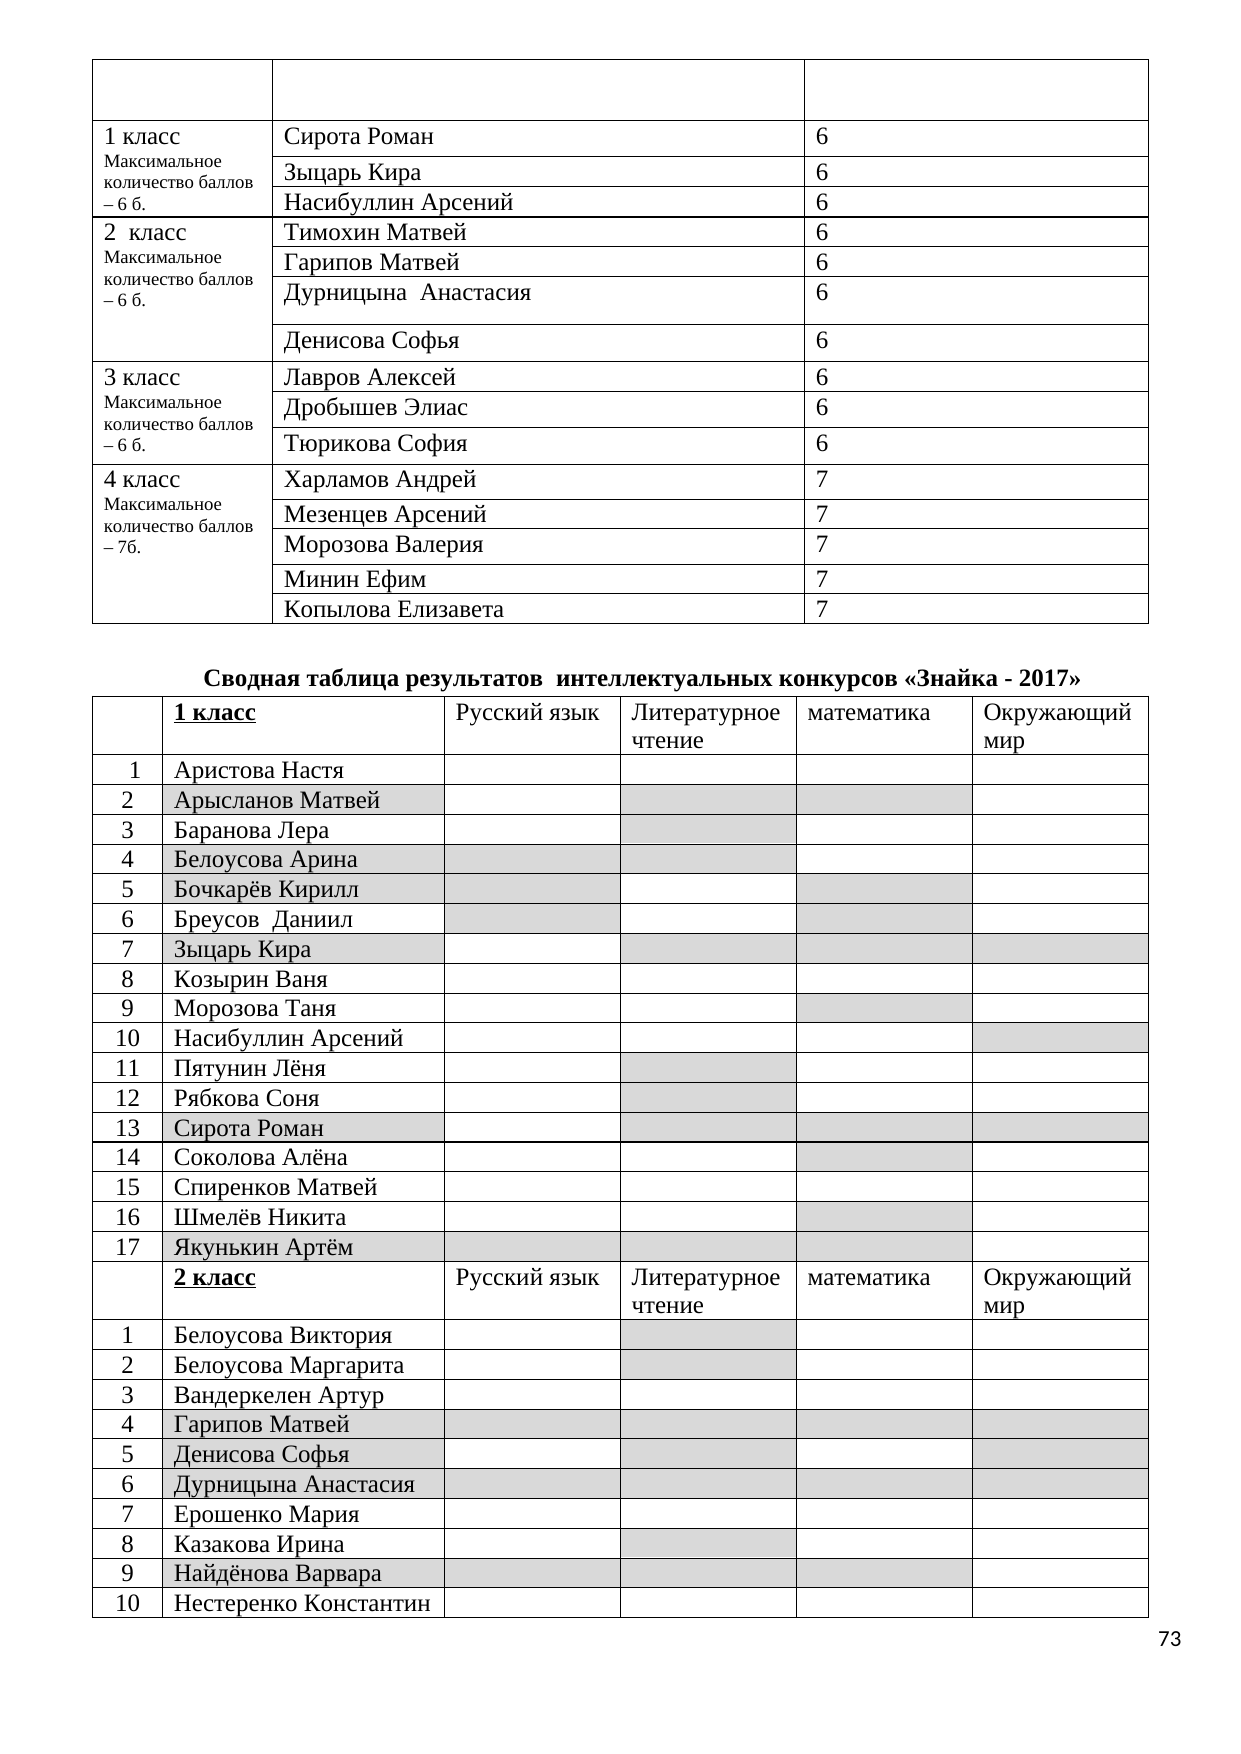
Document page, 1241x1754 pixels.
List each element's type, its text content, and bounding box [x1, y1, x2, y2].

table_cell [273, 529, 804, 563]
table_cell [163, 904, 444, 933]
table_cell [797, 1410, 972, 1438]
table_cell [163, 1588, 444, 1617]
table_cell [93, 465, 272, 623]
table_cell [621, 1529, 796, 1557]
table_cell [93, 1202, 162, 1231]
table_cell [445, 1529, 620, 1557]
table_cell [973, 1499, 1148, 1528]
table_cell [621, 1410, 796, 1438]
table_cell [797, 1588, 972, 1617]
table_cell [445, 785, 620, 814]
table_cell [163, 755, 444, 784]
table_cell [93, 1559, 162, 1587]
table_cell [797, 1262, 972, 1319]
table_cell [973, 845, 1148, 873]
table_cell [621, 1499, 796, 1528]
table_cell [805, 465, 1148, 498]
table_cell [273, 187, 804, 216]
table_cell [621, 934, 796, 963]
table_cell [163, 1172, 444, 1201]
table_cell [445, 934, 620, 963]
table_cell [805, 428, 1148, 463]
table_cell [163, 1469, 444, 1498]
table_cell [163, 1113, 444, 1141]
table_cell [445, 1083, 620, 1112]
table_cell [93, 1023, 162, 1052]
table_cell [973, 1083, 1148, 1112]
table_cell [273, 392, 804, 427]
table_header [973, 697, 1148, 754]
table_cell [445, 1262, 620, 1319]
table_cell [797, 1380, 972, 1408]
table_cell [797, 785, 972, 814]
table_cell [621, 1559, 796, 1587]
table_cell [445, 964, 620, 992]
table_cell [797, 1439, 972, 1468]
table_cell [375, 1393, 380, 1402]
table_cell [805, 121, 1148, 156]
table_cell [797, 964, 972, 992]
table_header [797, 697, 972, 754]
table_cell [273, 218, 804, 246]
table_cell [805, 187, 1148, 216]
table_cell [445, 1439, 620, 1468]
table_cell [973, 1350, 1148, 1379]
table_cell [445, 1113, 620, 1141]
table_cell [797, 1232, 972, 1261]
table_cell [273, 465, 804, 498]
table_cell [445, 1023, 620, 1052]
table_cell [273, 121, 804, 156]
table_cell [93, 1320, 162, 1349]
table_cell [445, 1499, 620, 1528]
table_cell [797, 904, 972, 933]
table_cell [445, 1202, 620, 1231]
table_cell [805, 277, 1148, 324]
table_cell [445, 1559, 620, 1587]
text Сводная таблица результатов интеллектуальных конкурсов «Знайка - 2017» [103, 663, 1181, 691]
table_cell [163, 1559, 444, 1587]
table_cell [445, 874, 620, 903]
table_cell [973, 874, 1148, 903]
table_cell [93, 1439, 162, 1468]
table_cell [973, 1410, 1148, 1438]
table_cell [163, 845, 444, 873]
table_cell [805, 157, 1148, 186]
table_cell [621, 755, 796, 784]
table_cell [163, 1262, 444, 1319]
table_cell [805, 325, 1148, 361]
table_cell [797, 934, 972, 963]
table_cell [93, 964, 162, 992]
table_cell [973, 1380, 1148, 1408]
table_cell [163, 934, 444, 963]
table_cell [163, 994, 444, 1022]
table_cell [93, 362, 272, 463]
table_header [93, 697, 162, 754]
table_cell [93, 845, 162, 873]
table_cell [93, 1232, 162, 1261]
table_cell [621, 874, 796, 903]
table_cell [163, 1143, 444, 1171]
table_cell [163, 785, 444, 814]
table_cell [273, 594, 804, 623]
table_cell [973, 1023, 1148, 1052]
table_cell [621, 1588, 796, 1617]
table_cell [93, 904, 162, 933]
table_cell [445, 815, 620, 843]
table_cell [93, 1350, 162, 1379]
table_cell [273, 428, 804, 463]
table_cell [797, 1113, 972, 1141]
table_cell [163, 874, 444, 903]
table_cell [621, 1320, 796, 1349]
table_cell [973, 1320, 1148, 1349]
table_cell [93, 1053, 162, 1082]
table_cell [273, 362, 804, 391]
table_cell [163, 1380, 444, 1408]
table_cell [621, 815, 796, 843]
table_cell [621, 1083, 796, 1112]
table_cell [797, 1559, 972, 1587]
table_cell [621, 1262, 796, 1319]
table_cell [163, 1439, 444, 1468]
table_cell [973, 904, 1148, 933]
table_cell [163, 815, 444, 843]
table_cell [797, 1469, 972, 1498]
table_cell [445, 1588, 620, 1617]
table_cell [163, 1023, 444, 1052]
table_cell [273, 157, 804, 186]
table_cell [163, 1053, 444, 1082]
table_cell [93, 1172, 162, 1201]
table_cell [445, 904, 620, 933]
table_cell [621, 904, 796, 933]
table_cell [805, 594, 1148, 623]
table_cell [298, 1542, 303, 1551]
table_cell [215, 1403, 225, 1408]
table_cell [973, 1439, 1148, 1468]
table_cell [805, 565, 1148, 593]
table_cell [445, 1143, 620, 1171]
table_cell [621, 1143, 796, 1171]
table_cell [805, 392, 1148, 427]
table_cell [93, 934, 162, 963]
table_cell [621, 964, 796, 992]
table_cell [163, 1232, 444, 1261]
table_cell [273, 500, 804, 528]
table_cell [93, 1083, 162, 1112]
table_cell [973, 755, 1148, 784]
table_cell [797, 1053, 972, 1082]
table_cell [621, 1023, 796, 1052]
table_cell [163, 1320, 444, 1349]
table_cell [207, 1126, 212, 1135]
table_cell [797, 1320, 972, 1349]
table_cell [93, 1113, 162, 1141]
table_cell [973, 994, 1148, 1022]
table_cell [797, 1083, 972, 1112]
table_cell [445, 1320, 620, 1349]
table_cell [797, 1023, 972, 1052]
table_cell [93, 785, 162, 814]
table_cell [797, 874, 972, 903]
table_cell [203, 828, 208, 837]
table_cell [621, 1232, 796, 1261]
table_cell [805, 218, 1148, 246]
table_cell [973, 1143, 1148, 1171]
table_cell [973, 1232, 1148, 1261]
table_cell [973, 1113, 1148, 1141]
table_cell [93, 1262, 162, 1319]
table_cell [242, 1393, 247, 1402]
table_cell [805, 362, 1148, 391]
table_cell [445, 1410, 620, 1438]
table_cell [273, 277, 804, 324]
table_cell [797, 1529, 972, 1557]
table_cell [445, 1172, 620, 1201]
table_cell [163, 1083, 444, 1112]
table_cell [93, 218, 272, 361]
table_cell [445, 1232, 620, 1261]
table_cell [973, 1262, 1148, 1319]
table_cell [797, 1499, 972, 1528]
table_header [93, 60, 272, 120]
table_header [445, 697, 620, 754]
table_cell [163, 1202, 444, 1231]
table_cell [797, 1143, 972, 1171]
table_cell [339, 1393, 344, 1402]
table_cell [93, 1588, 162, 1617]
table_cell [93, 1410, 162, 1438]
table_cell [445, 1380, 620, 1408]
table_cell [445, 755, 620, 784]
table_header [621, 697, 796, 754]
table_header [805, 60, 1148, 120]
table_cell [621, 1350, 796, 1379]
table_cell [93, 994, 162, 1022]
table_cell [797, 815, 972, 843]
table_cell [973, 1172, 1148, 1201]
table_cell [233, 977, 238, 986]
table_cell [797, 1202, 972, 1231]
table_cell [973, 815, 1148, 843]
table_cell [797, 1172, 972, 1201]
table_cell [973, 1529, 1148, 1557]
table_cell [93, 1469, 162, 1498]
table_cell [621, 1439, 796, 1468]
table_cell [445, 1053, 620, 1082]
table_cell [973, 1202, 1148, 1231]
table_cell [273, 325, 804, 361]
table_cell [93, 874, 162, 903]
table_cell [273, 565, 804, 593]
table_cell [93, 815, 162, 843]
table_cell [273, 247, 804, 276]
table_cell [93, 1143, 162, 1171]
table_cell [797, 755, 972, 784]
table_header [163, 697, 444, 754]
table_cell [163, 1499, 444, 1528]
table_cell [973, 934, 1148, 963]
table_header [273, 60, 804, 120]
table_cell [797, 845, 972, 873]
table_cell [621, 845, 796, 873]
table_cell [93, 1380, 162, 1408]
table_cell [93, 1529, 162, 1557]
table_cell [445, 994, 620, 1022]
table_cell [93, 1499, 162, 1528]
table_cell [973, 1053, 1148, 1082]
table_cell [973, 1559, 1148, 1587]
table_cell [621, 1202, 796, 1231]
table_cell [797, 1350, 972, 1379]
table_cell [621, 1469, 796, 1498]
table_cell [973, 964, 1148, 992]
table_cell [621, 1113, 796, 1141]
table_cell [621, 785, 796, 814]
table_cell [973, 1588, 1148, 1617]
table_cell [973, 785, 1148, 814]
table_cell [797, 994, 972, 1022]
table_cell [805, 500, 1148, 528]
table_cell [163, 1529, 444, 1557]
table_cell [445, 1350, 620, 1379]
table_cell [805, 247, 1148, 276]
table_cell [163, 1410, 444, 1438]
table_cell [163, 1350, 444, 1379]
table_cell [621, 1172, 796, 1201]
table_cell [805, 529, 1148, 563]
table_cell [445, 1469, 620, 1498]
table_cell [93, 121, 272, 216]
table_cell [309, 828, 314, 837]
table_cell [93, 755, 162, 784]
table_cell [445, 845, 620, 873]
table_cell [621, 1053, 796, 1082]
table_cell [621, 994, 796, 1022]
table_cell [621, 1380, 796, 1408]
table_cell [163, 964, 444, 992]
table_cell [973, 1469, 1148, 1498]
